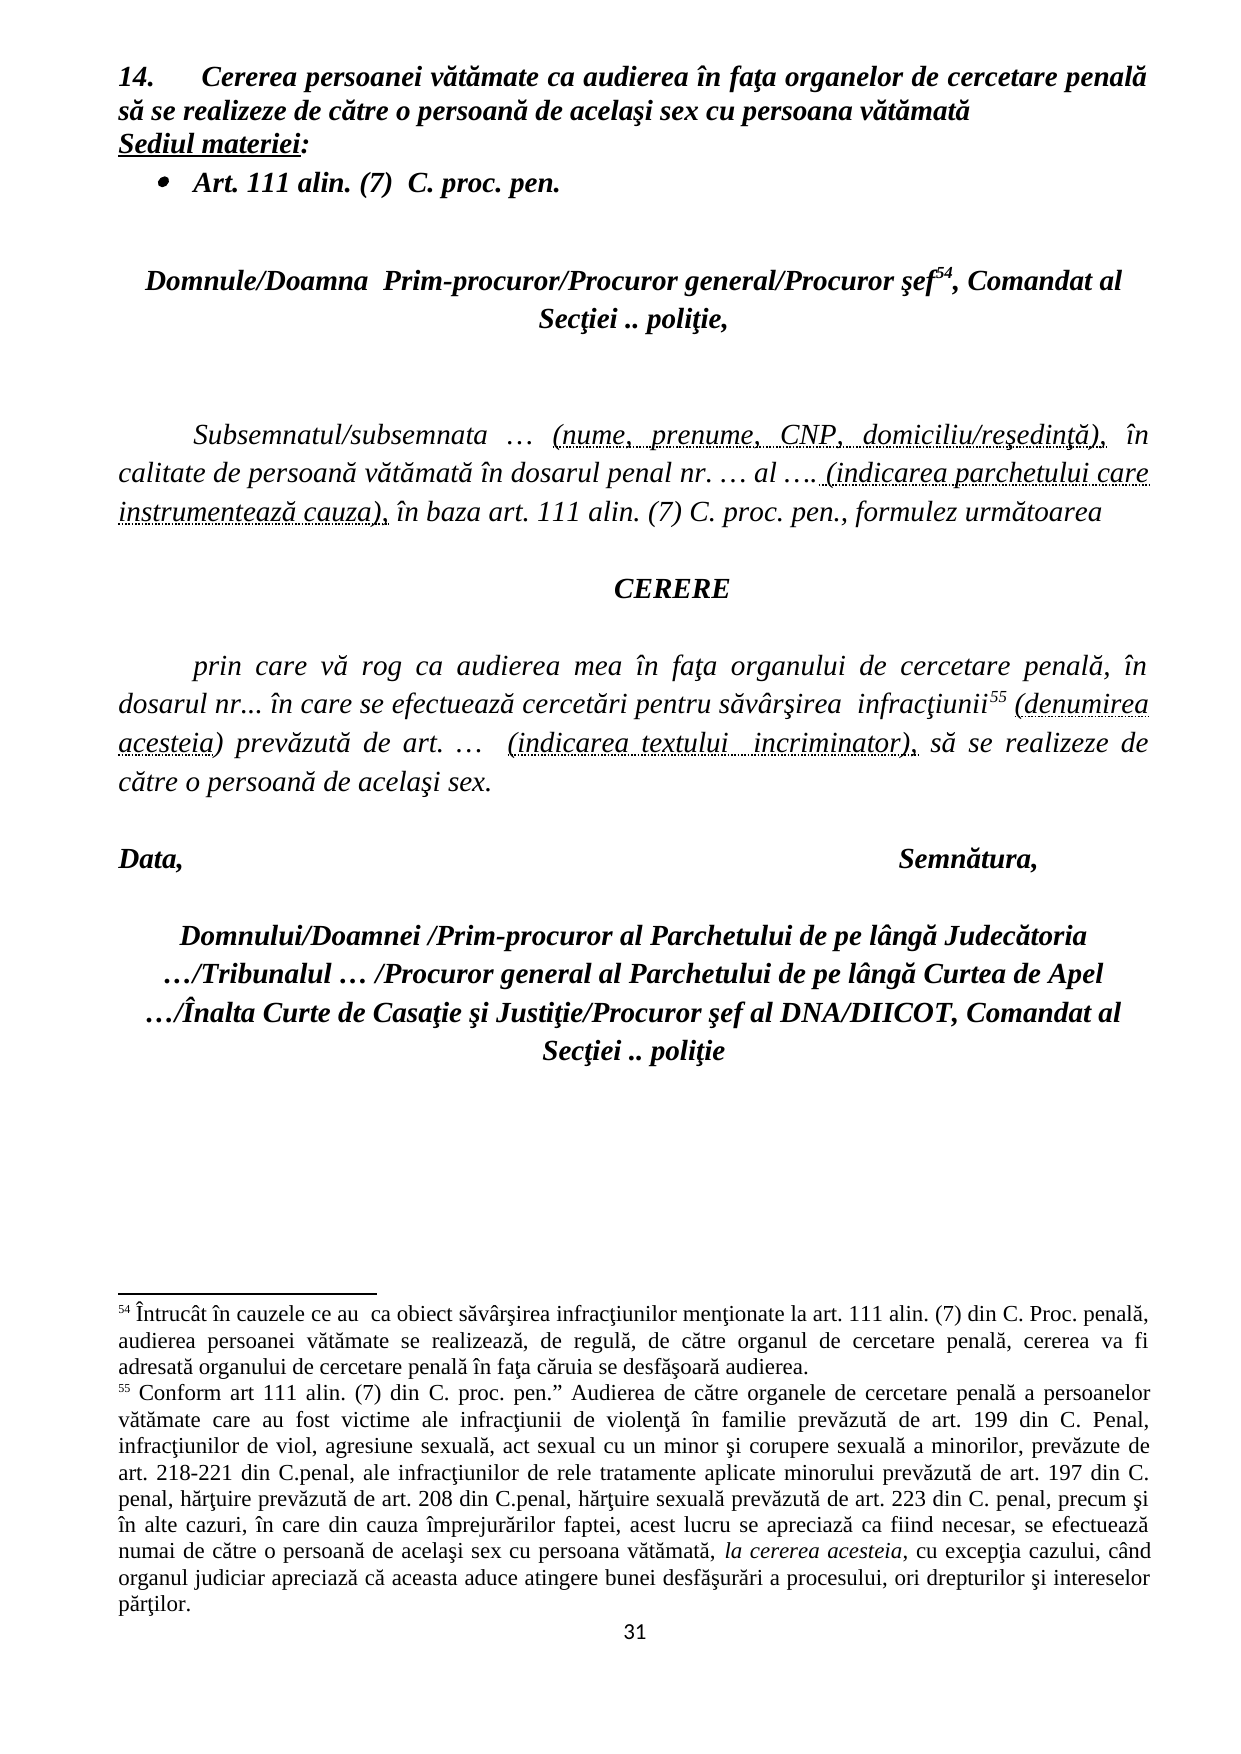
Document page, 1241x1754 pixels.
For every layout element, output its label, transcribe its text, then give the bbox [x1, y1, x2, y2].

text Subsemnatul/subsemnata … (nume, prenume, CNP, domiciliu/reşedinţă), în calitate de persoană vătămată în dosarul penal nr. … al …. (indicarea parchetului care instrumentează cauza), în baza art. 111 alin. (7) C. proc. pen., formulez următoarea [118, 417, 1152, 527]
list Art. 111 alin. (7) C. proc. pen. [156, 165, 1152, 198]
subtitle 14. Cererea persoanei vătămate ca audierea în faţa organelor de cercetare penală să se realizeze de către o persoană de acelaşi sex cu persoana vătămată [118, 59, 1152, 126]
text Sediul materiei: [118, 126, 1152, 160]
text Data, Semnătura, [118, 841, 1152, 874]
text Domnului/Doamnei /Prim-procuror al Parchetului de pe lângă Judecătoria …/Tribunalul … /Procuror general al Parchetului de pe lângă Curtea de Apel …/Înalta Curte de Casaţie şi Justiţie/Procuror şef al DNA/DIICOT, Comandat al Secţiei .. poliţie [118, 918, 1152, 1067]
text CERERE [118, 571, 1152, 604]
text Domnule/Doamna Prim-procuror/Procuror general/Procuror şef, Comandat al Secţiei .. poliţie, [118, 263, 1152, 335]
text prin care vă rog ca audierea mea în faţa organului de cercetare penală, în dosarul nr... în care se efectuează cercetări pentru săvârşirea infracţiunii (denumirea acesteia) prevăzută de art. … (indicarea textului incriminator), să se realizeze de către o persoană de acelaşi sex. [118, 648, 1152, 797]
